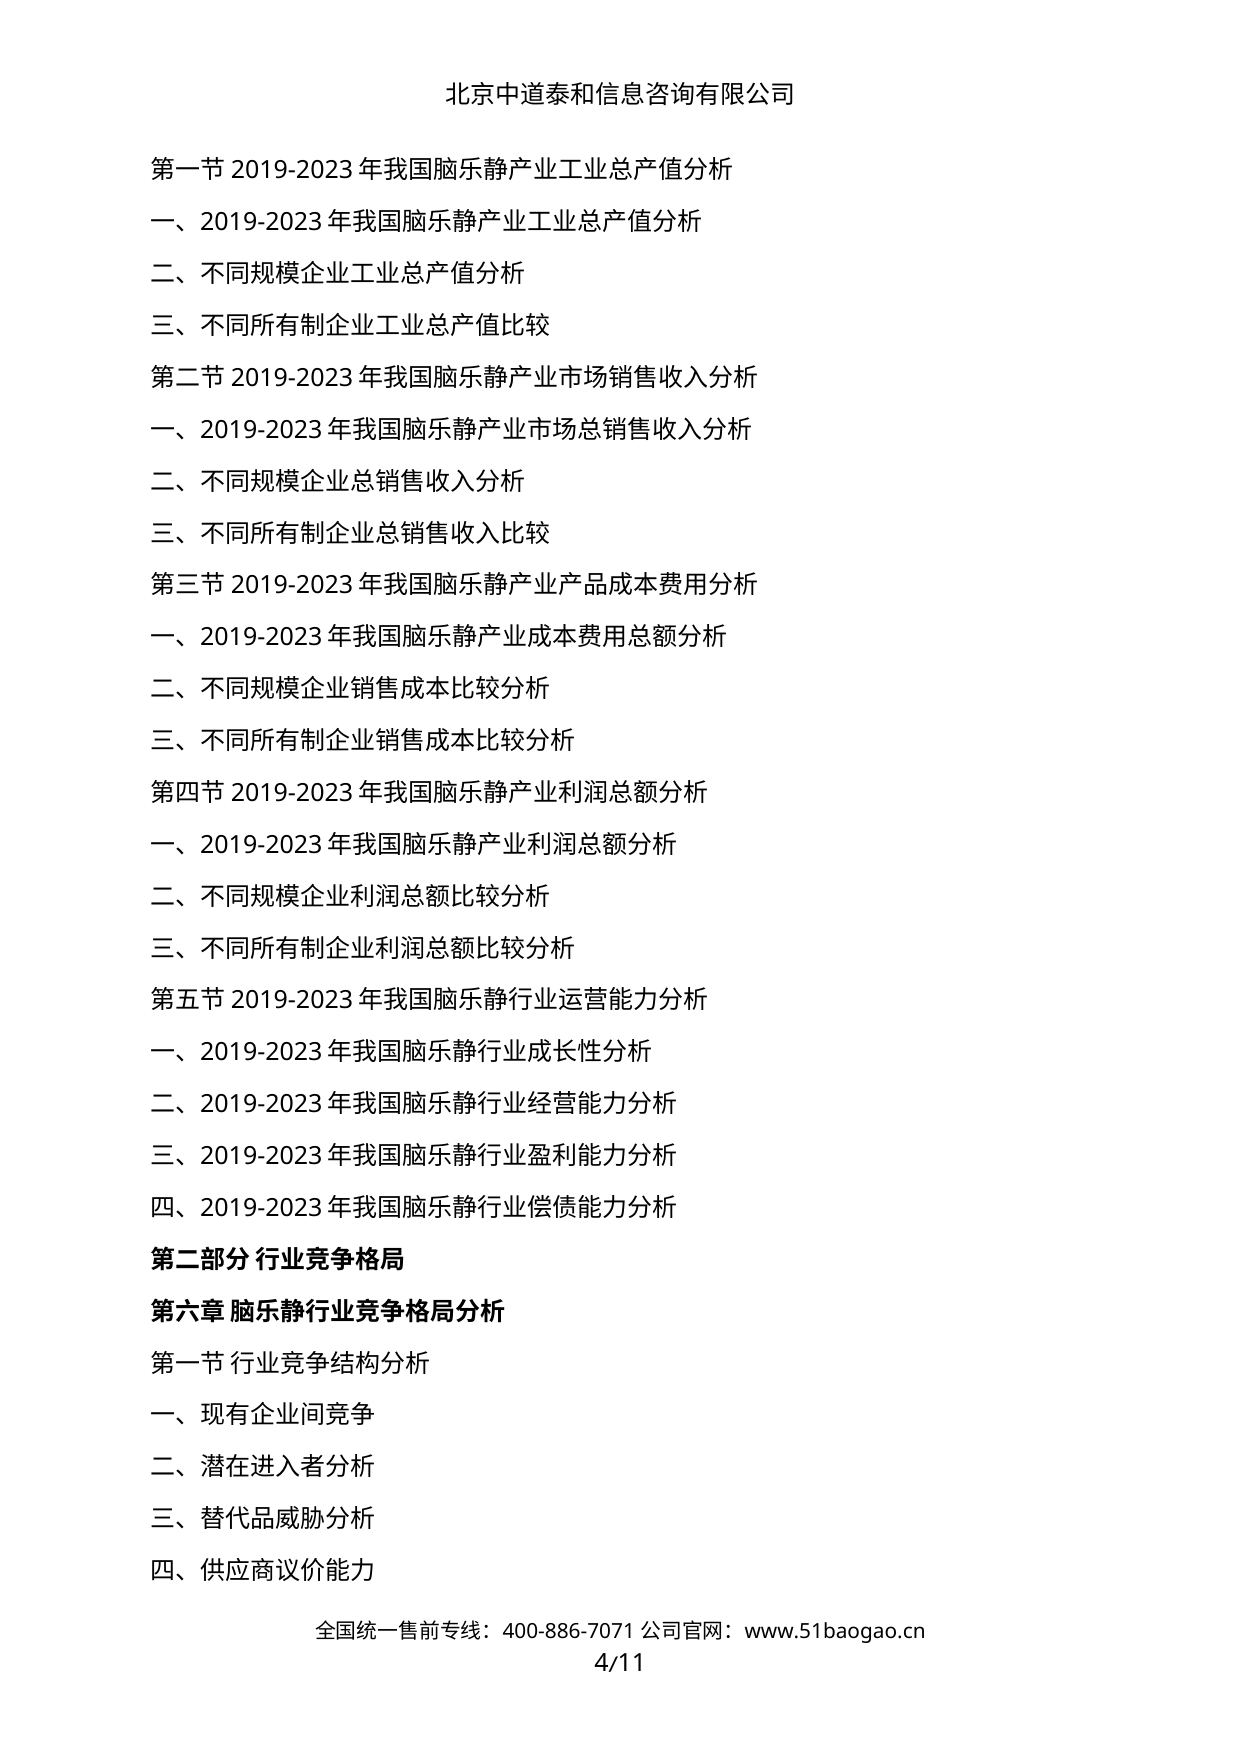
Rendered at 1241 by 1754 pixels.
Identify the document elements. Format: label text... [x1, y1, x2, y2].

text 四、2019-2023年我国脑乐静行业偿债能力分析 [150, 1187, 1090, 1224]
text 第四节 2019-2023年我国脑乐静产业利润总额分析 [150, 772, 1090, 809]
text 第二部分 行业竞争格局 [150, 1239, 1090, 1276]
text 二、2019-2023年我国脑乐静行业经营能力分析 [150, 1084, 1090, 1120]
text 一、2019-2023年我国脑乐静产业利润总额分析 [150, 824, 1090, 861]
text 二、不同规模企业工业总产值分析 [150, 254, 1090, 290]
text 三、2019-2023年我国脑乐静行业盈利能力分析 [150, 1136, 1090, 1172]
text 第一节 行业竞争结构分析 [150, 1343, 1090, 1379]
text 第二节 2019-2023年我国脑乐静产业市场销售收入分析 [150, 357, 1090, 394]
text 第六章 脑乐静行业竞争格局分析 [150, 1291, 1090, 1327]
text 一、2019-2023年我国脑乐静产业市场总销售收入分析 [150, 409, 1090, 446]
text 二、潜在进入者分析 [150, 1447, 1090, 1483]
text 一、现有企业间竞争 [150, 1395, 1090, 1431]
text 第三节 2019-2023年我国脑乐静产业产品成本费用分析 [150, 565, 1090, 601]
text 四、供应商议价能力 [150, 1551, 1090, 1587]
text 二、不同规模企业利润总额比较分析 [150, 876, 1090, 912]
text 第一节 2019-2023年我国脑乐静产业工业总产值分析 [150, 150, 1090, 186]
text 一、2019-2023年我国脑乐静产业成本费用总额分析 [150, 617, 1090, 653]
text 二、不同规模企业总销售收入分析 [150, 461, 1090, 497]
text 三、不同所有制企业利润总额比较分析 [150, 928, 1090, 964]
text 三、不同所有制企业总销售收入比较 [150, 513, 1090, 549]
text 第五节 2019-2023年我国脑乐静行业运营能力分析 [150, 980, 1090, 1016]
text 三、替代品威胁分析 [150, 1499, 1090, 1535]
text 一、2019-2023年我国脑乐静行业成长性分析 [150, 1032, 1090, 1068]
text 三、不同所有制企业工业总产值比较 [150, 306, 1090, 342]
text 二、不同规模企业销售成本比较分析 [150, 669, 1090, 705]
text 三、不同所有制企业销售成本比较分析 [150, 721, 1090, 757]
text 一、2019-2023年我国脑乐静产业工业总产值分析 [150, 202, 1090, 238]
